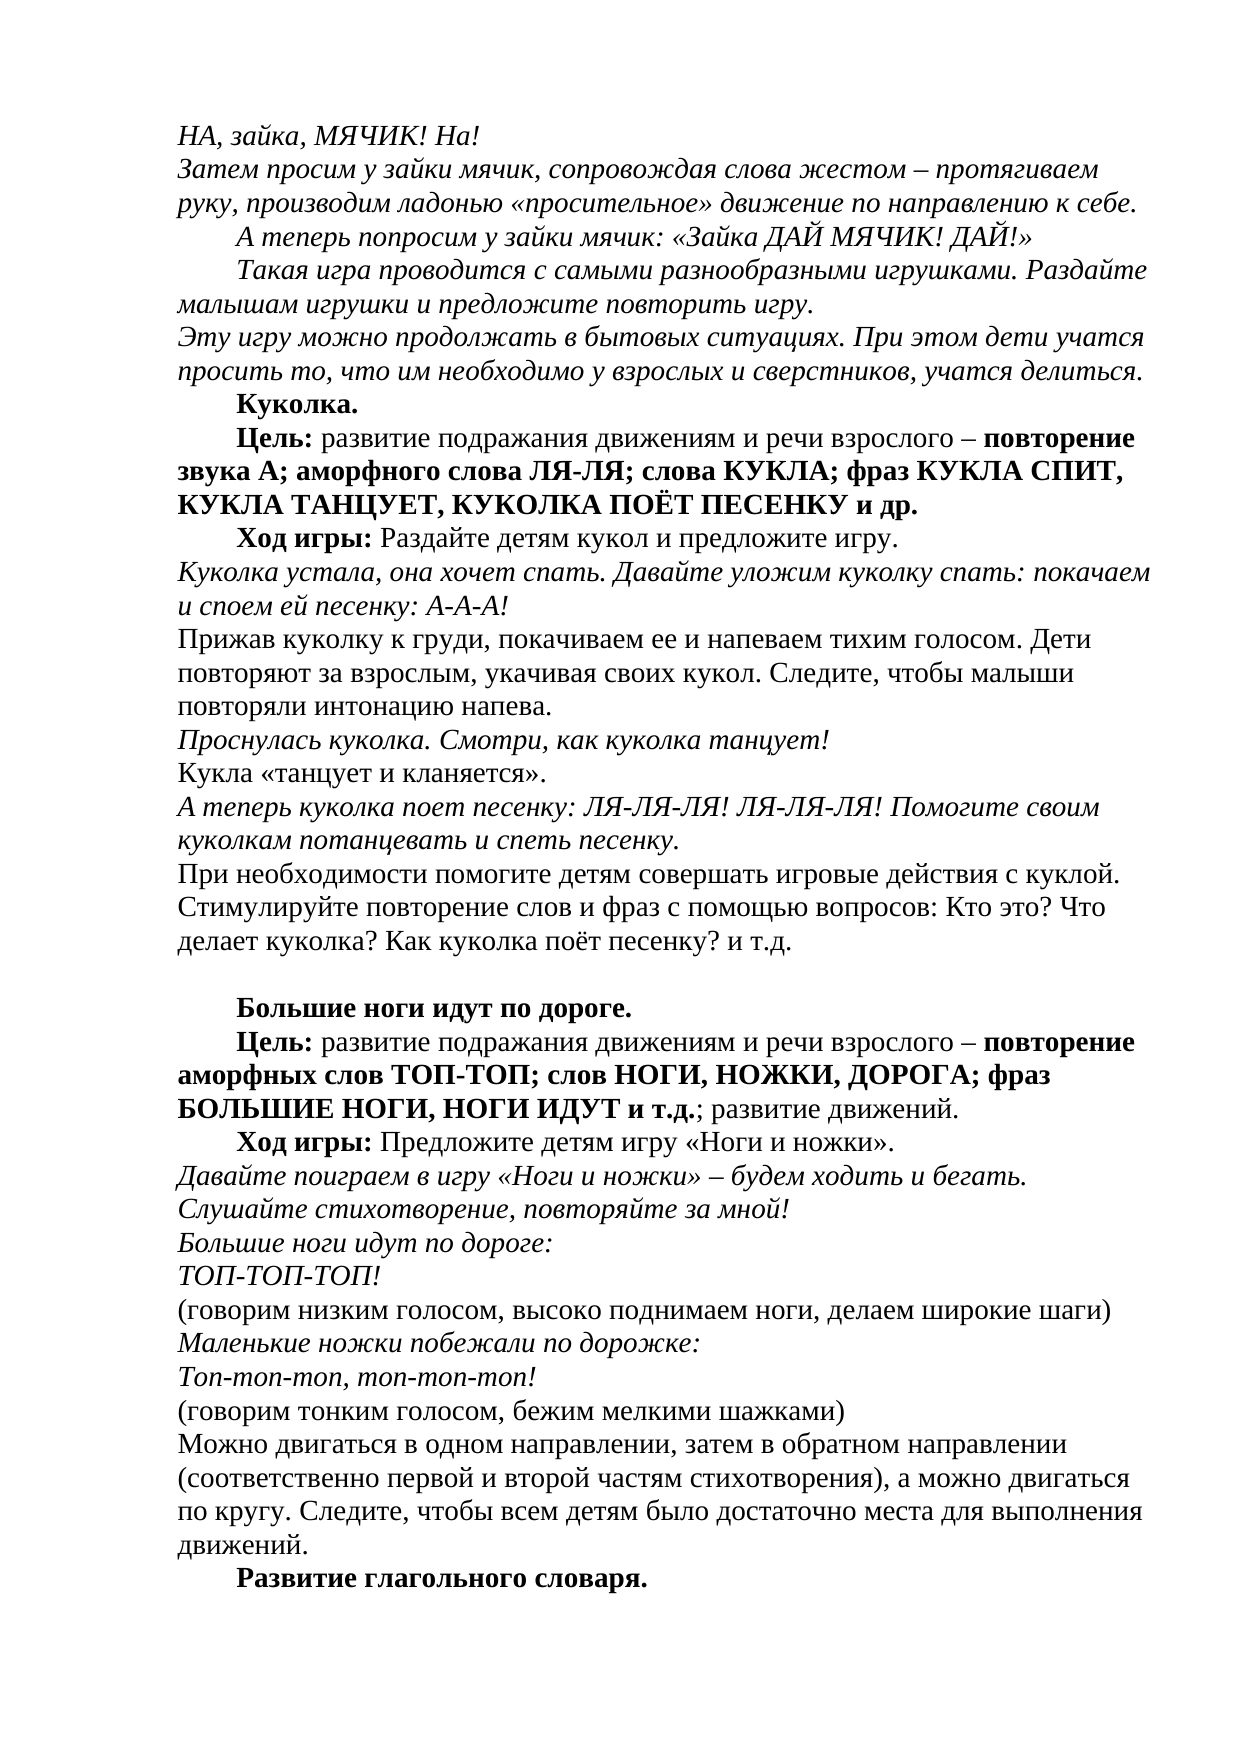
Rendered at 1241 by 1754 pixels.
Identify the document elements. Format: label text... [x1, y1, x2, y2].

text Развитие глагольного словаря. [177, 1560, 1152, 1594]
text А теперь попросим у зайки мячик: «Зайка ДАЙ МЯЧИК! ДАЙ!» [177, 219, 1152, 252]
text Куколка. [177, 386, 1152, 420]
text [177, 118, 1152, 219]
text Такая игра проводится с самыми разнообразными игрушками. Раздайте малышам игрушки и предложите повторить игру. Эту игру можно продолжать в бытовых ситуациях. При этом дети учатся просить то, что им необходимо у взрослых и сверстников, учатся делиться. [177, 252, 1152, 386]
text Цель: развитие подражания движениям и речи взрослого – повторение аморфных слов ТОП-ТОП; слов НОГИ, НОЖКИ, ДОРОГА; фраз БОЛЬШИЕ НОГИ, НОГИ ИДУТ и т.д.; развитие движений. [177, 1024, 1152, 1124]
text Ход игры: Раздайте детям кукол и предложите игру. Куколка устала, она хочет спать. Давайте уложим куколку спать: покачаем и споем ей песенку: А-А-А! Прижав куколку к груди, покачиваем ее и напеваем тихим голосом. Дети повторяют за взрослым, укачивая своих кукол. Следите, чтобы малыши повторяли интонацию напева. Проснулась куколка. Смотри, как куколка танцует! Кукла «танцует и кланяется». А теперь куколка поет песенку: ЛЯ-ЛЯ-ЛЯ! ЛЯ-ЛЯ-ЛЯ! Помогите своим куколкам потанцевать и спеть песенку. При необходимости помогите детям совершать игровые действия с куклой. Стимулируйте повторение слов и фраз с помощью вопросов: Кто это? Что делает куколка? Как куколка поёт песенку? и т.д. [177, 521, 1152, 957]
text Цель: развитие подражания движениям и речи взрослого – повторение звука А; аморфного слова ЛЯ-ЛЯ; слова КУКЛА; фраз КУКЛА СПИТ, КУКЛА ТАНЦУЕТ, КУКОЛКА ПОЁТ ПЕСЕНКУ и др. [177, 420, 1152, 521]
text Ход игры: Предложите детям игру «Ноги и ножки». Давайте поиграем в игру «Ноги и ножки» – будем ходить и бегать. Слушайте стихотворение, повторяйте за мной! Большие ноги идут по дороге: ТОП-ТОП-ТОП! (говорим низким голосом, высоко поднимаем ноги, делаем широкие шаги) Маленькие ножки побежали по дорожке: Топ-топ-топ, топ-топ-топ! (говорим тонким голосом, бежим мелкими шажками) Можно двигаться в одном направлении, затем в обратном направлении (соответственно первой и второй частям стихотворения), а можно двигаться по кругу. Следите, чтобы всем детям было достаточно места для выполнения движений. [177, 1124, 1152, 1560]
text Большие ноги идут по дороге. [177, 990, 1152, 1024]
